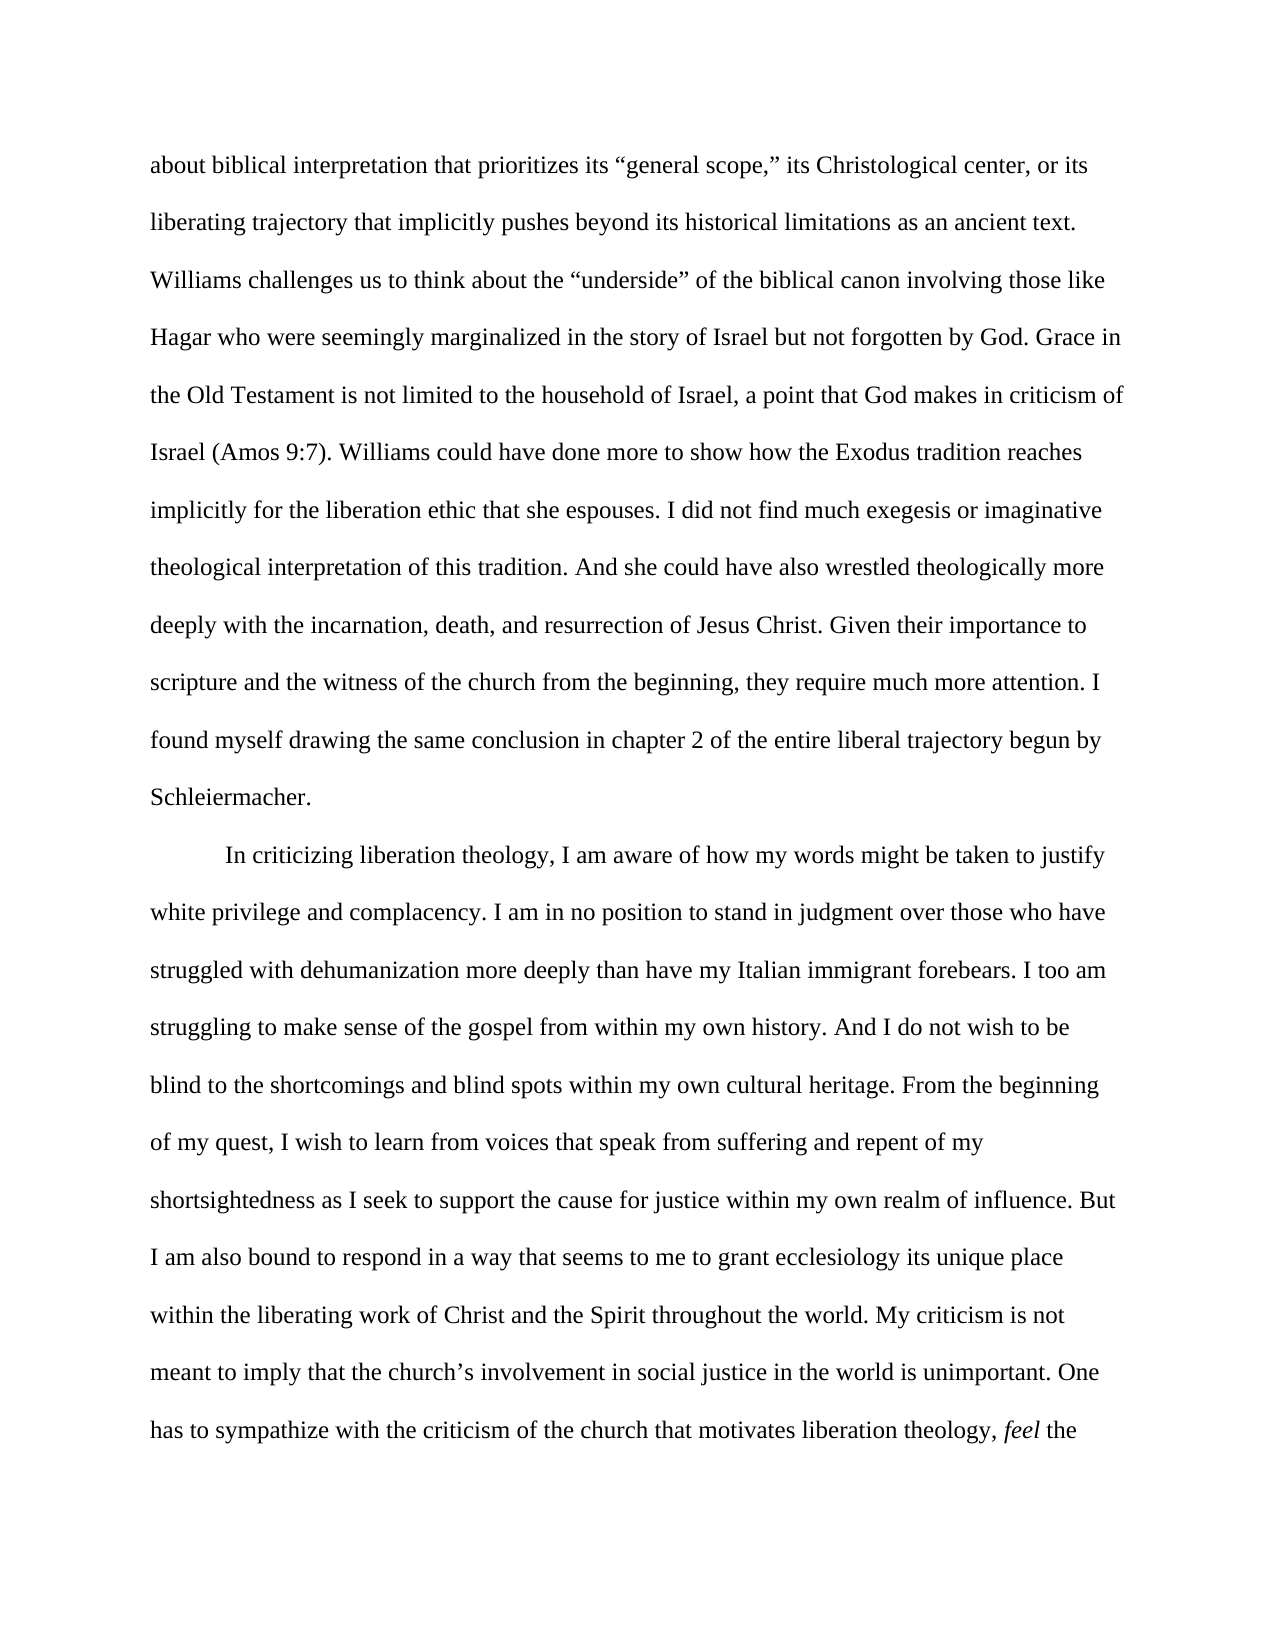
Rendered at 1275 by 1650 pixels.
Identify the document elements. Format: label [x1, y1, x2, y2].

text [150, 150, 1125, 811]
text [150, 840, 1125, 1444]
